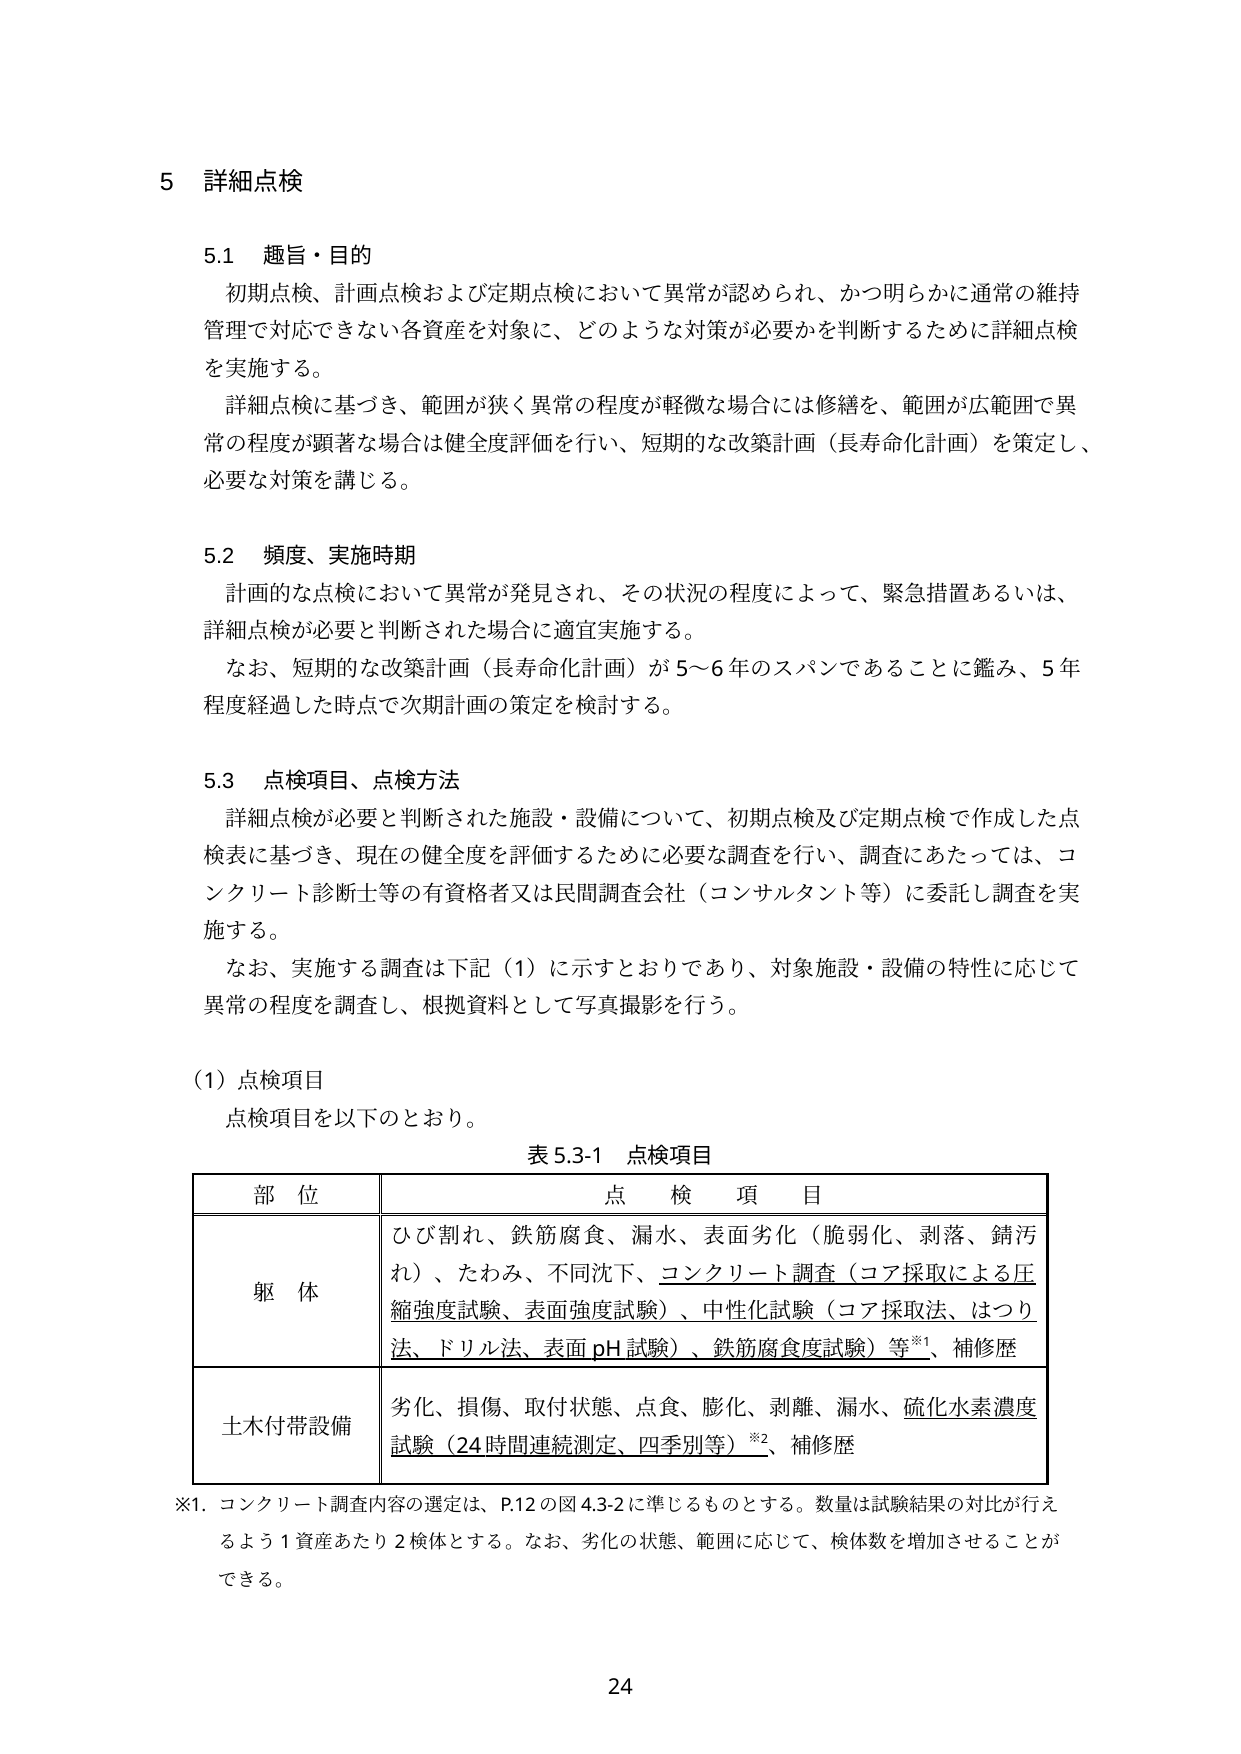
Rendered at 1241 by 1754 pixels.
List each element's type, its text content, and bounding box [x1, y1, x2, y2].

table_cell 劣化、損傷、取付状態、点食、膨化、剥離、漏水、硫化水素濃度試験（24時間連続測定、四季別等）※2、補修歴 [382, 1368, 1046, 1482]
text なお、実施する調査は下記（1）に示すとおりであり、対象施設・設備の特性に応じて異常の程度を調査し、根拠資料として写真撮影を行う。 [203, 948, 1081, 1023]
subtitle 詳細点検 [159, 161, 1081, 198]
subtitle 趣旨・目的 [204, 236, 1081, 273]
table_cell 土木付帯設備 [194, 1368, 379, 1482]
text なお、短期的な改築計画（長寿命化計画）が5～6年のスパンであることに鑑み、5年程度経過した時点で次期計画の策定を検討する。 [203, 648, 1081, 723]
table_header 点 検 項 目 [382, 1175, 1046, 1213]
text 詳細点検が必要と判断された施設・設備について、初期点検及び定期点検で作成した点検表に基づき、現在の健全度を評価するために必要な調査を行い、調査にあたっては、コンクリート診断士等の有資格者又は民間調査会社（コンサルタント等）に委託し調査を実施する。 [203, 798, 1081, 948]
table_cell ひび割れ、鉄筋腐食、漏水、表面劣化（脆弱化、剥落、錆汚れ）、たわみ、不同沈下、コンクリート調査（コア採取による圧縮強度試験、表面強度試験）、中性化試験（コア採取法、はつり法、ドリル法、表面pH試験）、鉄筋腐食度試験）等※1、補修歴 [382, 1216, 1046, 1366]
text 計画的な点検において異常が発見され、その状況の程度によって、緊急措置あるいは、詳細点検が必要と判断された場合に適宜実施する。 [203, 573, 1081, 648]
text 詳細点検に基づき、範囲が狭く異常の程度が軽微な場合には修繕を、範囲が広範囲で異常の程度が顕著な場合は健全度評価を行い、短期的な改築計画（長寿命化計画）を策定し、必要な対策を講じる。 [203, 386, 1081, 498]
text 初期点検、計画点検および定期点検において異常が認められ、かつ明らかに通常の維持管理で対応できない各資産を対象に、どのような対策が必要かを判断するために詳細点検を実施する。 [203, 273, 1081, 386]
text （1）点検項目 [159, 1061, 1081, 1098]
subtitle 頻度、実施時期 [204, 536, 1081, 573]
subtitle 点検項目、点検方法 [204, 761, 1081, 798]
table_header 部 位 [194, 1175, 379, 1213]
list コンクリート調査内容の選定は、P.12の図4.3-2に準じるものとする。数量は試験結果の対比が行えるよう1資産あたり2検体とする。なお、劣化の状態、範囲に応じて、検体数を増加させることができる。 [175, 1484, 1060, 1597]
text 表5.3-1 点検項目 [159, 1136, 1081, 1173]
text 点検項目を以下のとおり。 [159, 1098, 1081, 1136]
table_cell 躯 体 [194, 1216, 379, 1366]
